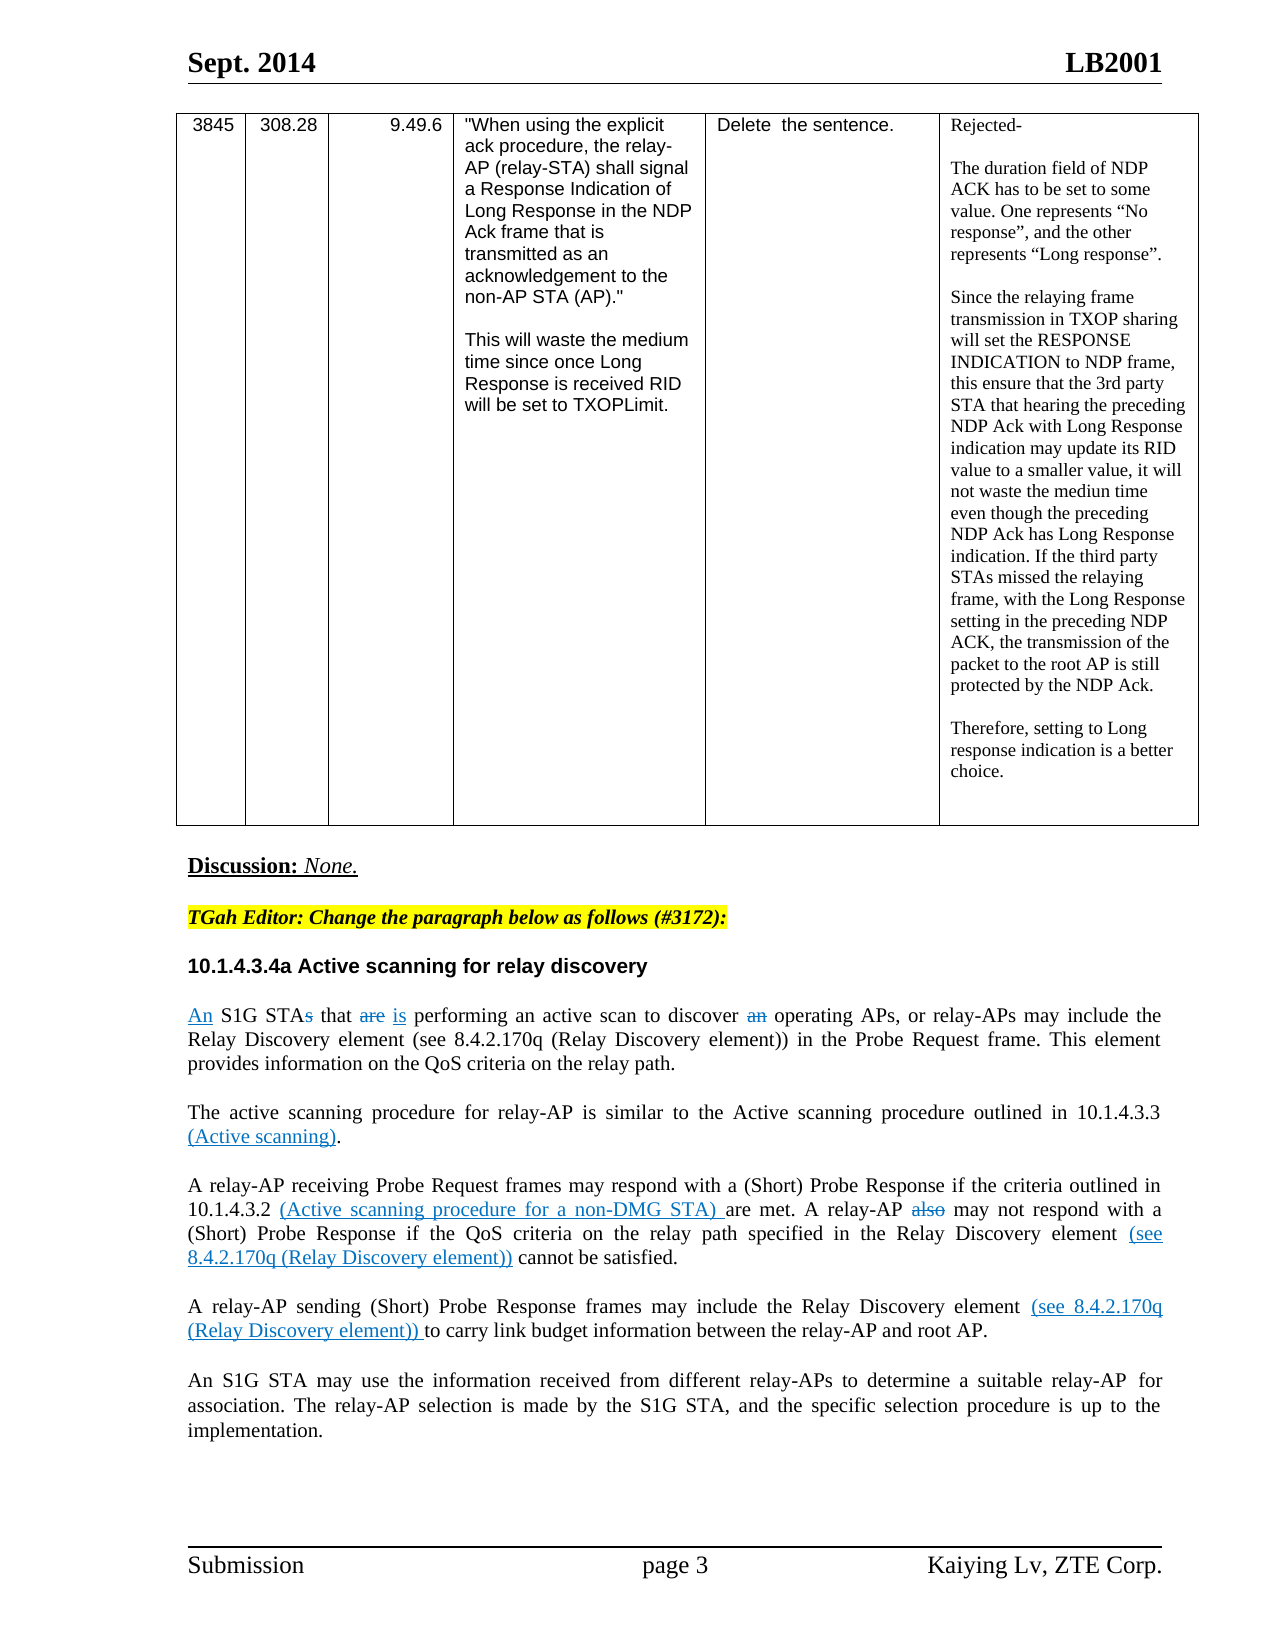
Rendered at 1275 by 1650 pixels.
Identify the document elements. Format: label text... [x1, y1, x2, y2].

text A relay-AP receiving Probe Request frames may respond with a (Short) Probe Response if the criteria outlined in 10.1.4.3.2 (Active scanning procedure for a non-DMG STA) are met. A relay-AP also may not respond with a (Short) Probe Response if the QoS criteria on the relay path specified in the Relay Discovery element (see 8.4.2.170q (Relay Discovery element)) cannot be satisfied. [187, 1173, 1162, 1269]
table_cell Rejected- The duration field of NDP ACK has to be set to some value. One represents “No response”, and the other represents “Long response”. Since the relaying frame transmission in TXOP sharing will set the RESPONSE INDICATION to NDP frame, this ensure that the 3rd party STA that hearing the preceding NDP Ack with Long Response indication may update its RID value to a smaller value, it will not waste the mediun time even though the preceding NDP Ack has Long Response indication. If the third party STAs missed the relaying frame, with the Long Response setting in the preceding NDP ACK, the transmission of the packet to the root AP is still protected by the NDP Ack. Therefore, setting to Long response indication is a better choice. [940, 114, 1198, 825]
text A relay-AP sending (Short) Probe Response frames may include the Relay Discovery element (see 8.4.2.170q (Relay Discovery element)) to carry link budget information between the relay-AP and root AP. [187, 1294, 1162, 1342]
table_cell 3845 [177, 114, 245, 825]
text 10.1.4.3.4a Active scanning for relay discovery [187, 954, 1162, 978]
text An S1G STAs that are is performing an active scan to discover an operating APs, or relay-APs may include the Relay Discovery element (see 8.4.2.170q (Relay Discovery element)) in the Probe Request frame. This element provides information on the QoS criteria on the relay path. [187, 1003, 1162, 1075]
text An S1G STA may use the information received from different relay-APs to determine a suitable relay-AP for association. The relay-AP selection is made by the S1G STA, and the specific selection procedure is up to the implementation. [187, 1367, 1162, 1442]
text TGah Editor: Change the paragraph below as follows (#3172): [187, 904, 1162, 929]
table_cell "When using the explicit ack procedure, the relay-AP (relay-STA) shall signal a Response Indication of Long Response in the NDP Ack frame that is transmitted as an acknowledgement to the non-AP STA (AP)." This will waste the medium time since once Long Response is received RID will be set to TXOPLimit. [454, 114, 705, 825]
table_cell 308.28 [246, 114, 328, 825]
text Discussion: None. [187, 852, 1162, 879]
table_cell Delete the sentence. [706, 114, 939, 825]
table_cell 9.49.6 [329, 114, 453, 825]
text The active scanning procedure for relay-AP is similar to the Active scanning procedure outlined in 10.1.4.3.3 (Active scanning). [187, 1100, 1162, 1148]
